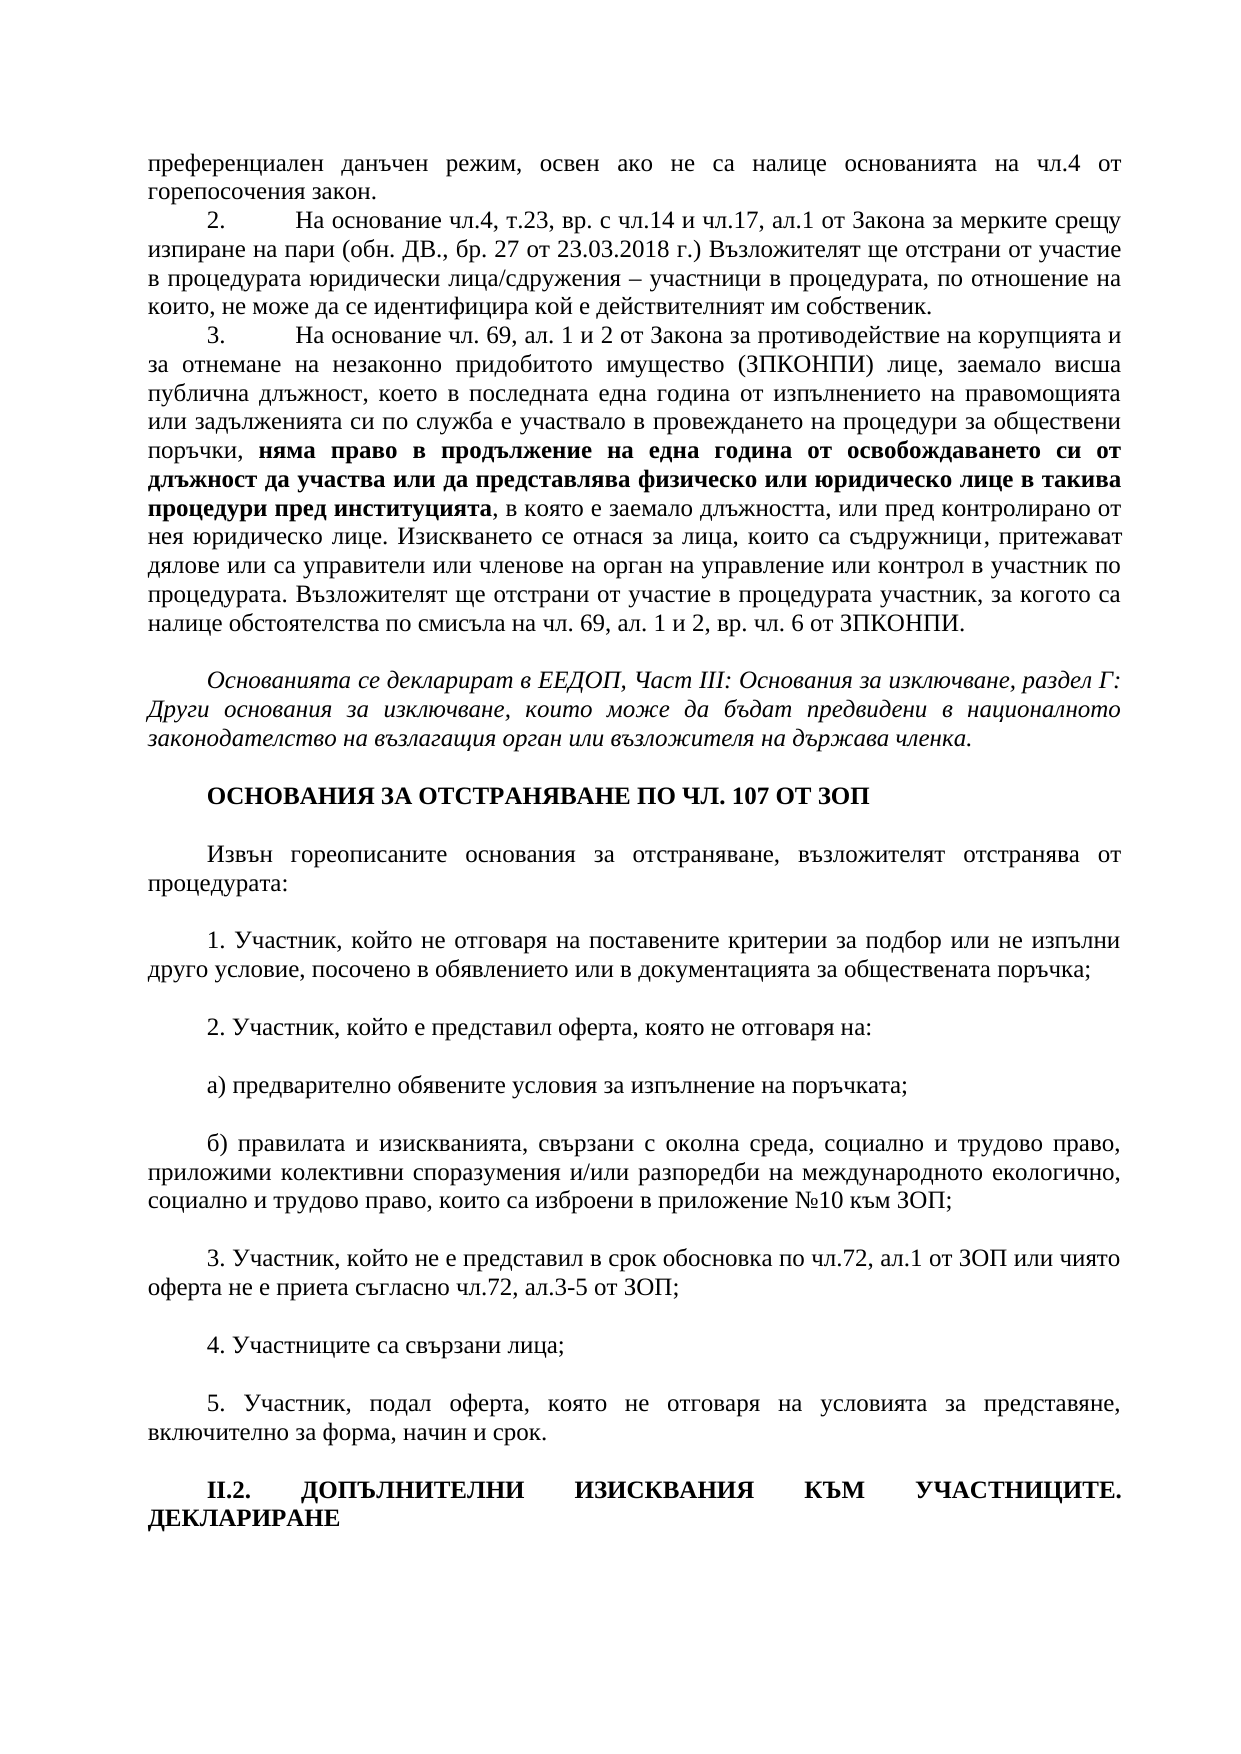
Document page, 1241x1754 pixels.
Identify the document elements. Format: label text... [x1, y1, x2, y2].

text б) правилата и изискванията, свързани с околна среда, социално и трудово право, приложими колективни споразумения и/или разпоредби на международното екологично, социално и трудово право, които са изброени в приложение №10 към ЗОП; [148, 1128, 1122, 1214]
text 2. Участник, който е представил оферта, която не отговаря на: [148, 1012, 1122, 1041]
text 4. Участниците са свързани лица; [148, 1330, 1122, 1359]
text Извън гореописаните основания за отстраняване, възложителят отстранява от процедурата: [148, 839, 1122, 896]
list На основание чл. 69, ал. 1 и 2 от Закона за противодействие на корупцията и за отнемане на незаконно придобитото имущество (ЗПКОНПИ) лице, заемало висша публична длъжност, което в последната една година от изпълнението на правомощията или задълженията си по служба е участвало в провеждането на процедури за обществени поръчки, няма право в продължение на една година от освобождаването си от длъжност да участва или да представлява физическо или юридическо лице в такива процедури пред институцията, в която е заемало длъжността, или пред контролирано от нея юридическо лице. Изискването се отнася за лица, които са съдружници, притежават дялове или са управители или членове на орган на управление или контрол в участник по процедурата. Възложителят ще отстрани от участие в процедурата участник, за когото са налице обстоятелства по смисъла на чл. 69, ал. 1 и 2, вр. чл. 6 от ЗПКОНПИ. [148, 320, 1122, 636]
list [148, 148, 1122, 205]
text ОСНОВАНИЯ ЗА ОТСТРАНЯВАНЕ ПО ЧЛ. 107 ОТ ЗОП [148, 781, 1122, 810]
text 1. Участник, който не отговаря на поставените критерии за подбор или не изпълни друго условие, посочено в обявлението или в документацията за обществената поръчка; [148, 926, 1122, 983]
text а) предварително обявените условия за изпълнение на поръчката; [148, 1070, 1122, 1099]
subtitle II.2. ДОПЪЛНИТЕЛНИ ИЗИСКВАНИЯ КЪМ УЧАСТНИЦИТЕ. ДЕКЛАРИРАНЕ [148, 1475, 1122, 1532]
text Основанията се декларират в ЕЕДОП, Част III: Основания за изключване, раздел Г: Други основания за изключване, които може да бъдат предвидени в националното законодателство на възлагащия орган или възложителя на държава членка. [148, 666, 1122, 752]
text 3. Участник, който не е представил в срок обосновка по чл.72, ал.1 от ЗОП или чиято оферта не е приета съгласно чл.72, ал.3-5 от ЗОП; [148, 1243, 1122, 1301]
list На основание чл.4, т.23, вр. с чл.14 и чл.17, ал.1 от Закона за мерките срещу изпиране на пари (обн. ДВ., бр. 27 от 23.03.2018 г.) Възложителят ще отстрани от участие в процедурата юридически лица/сдружения – участници в процедурата, по отношение на които, не може да се идентифицира кой е действителният им собственик. [148, 205, 1122, 320]
text 5. Участник, подал оферта, която не отговаря на условията за представяне, включително за форма, начин и срок. [148, 1388, 1122, 1446]
